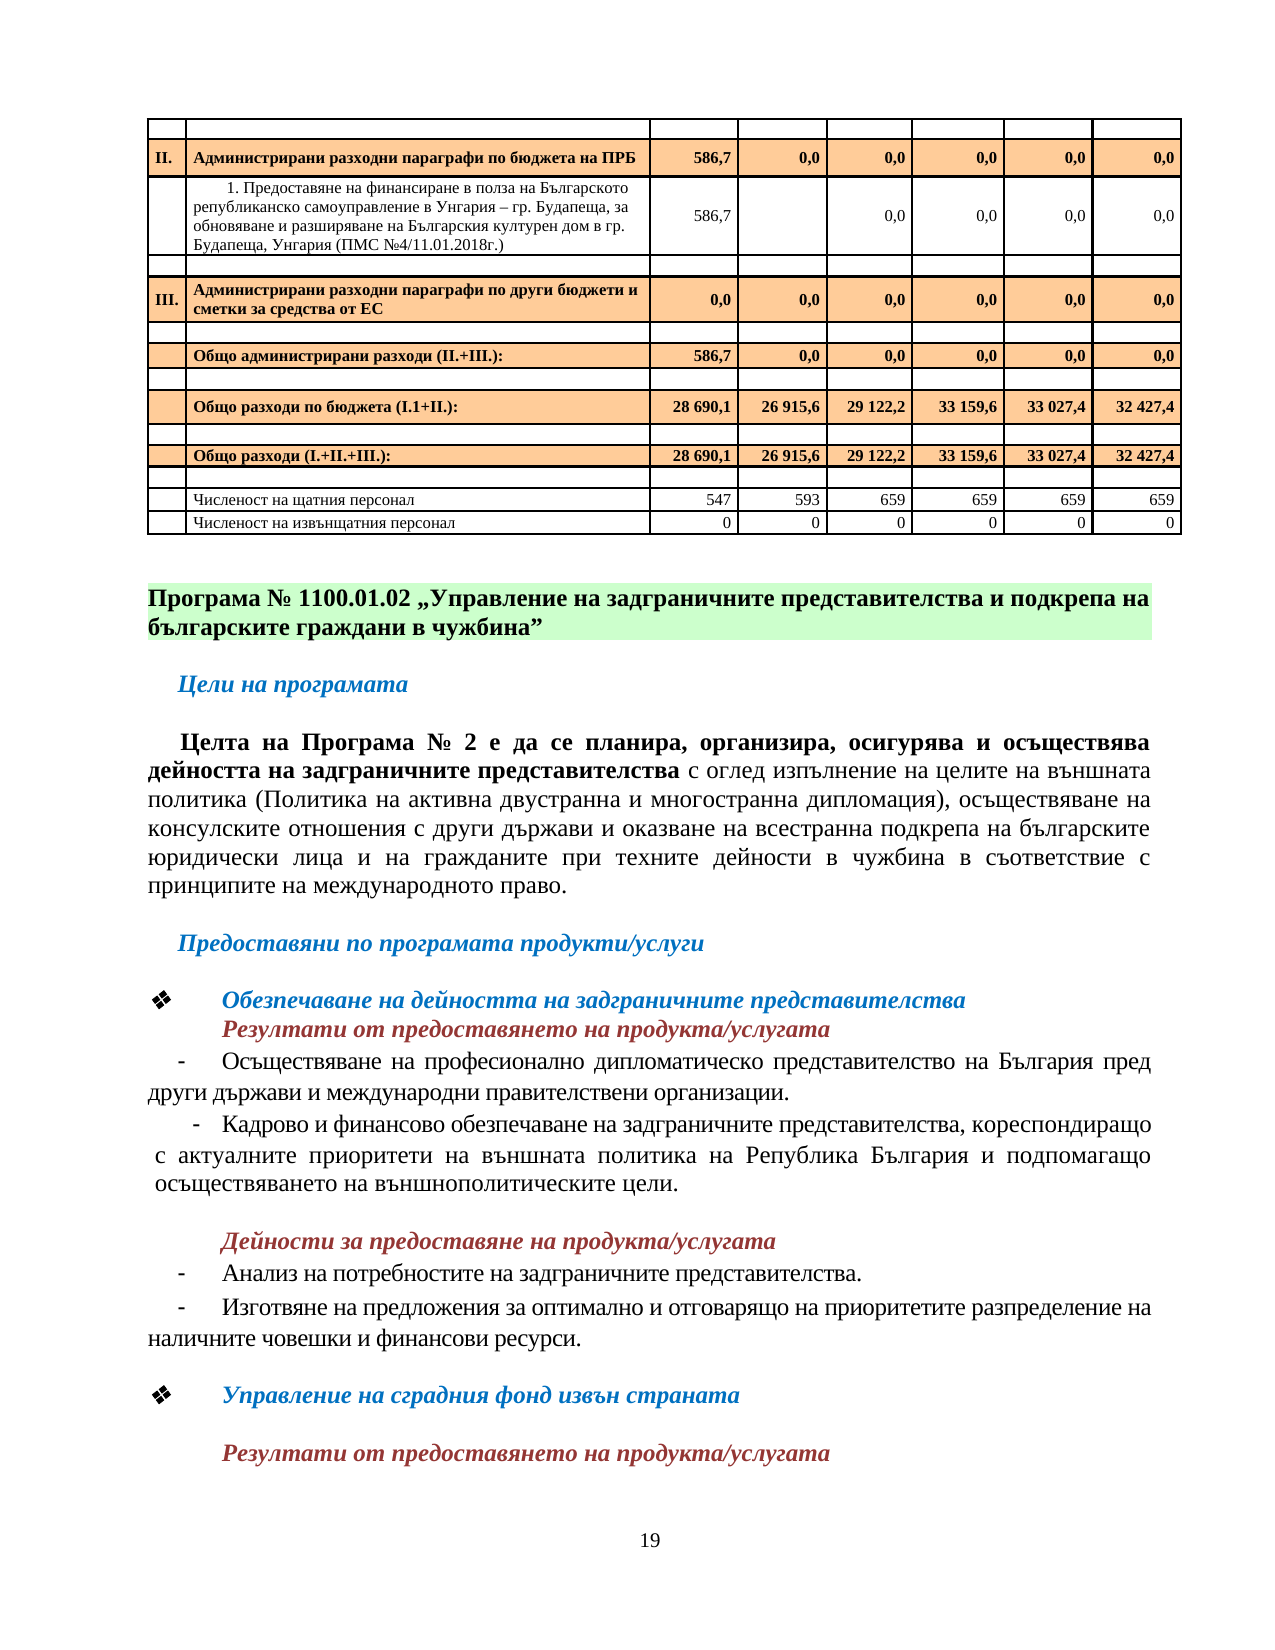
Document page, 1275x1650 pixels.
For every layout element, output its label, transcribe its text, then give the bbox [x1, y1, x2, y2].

table_cell 586,7 [651, 178, 737, 254]
table_cell 0,0 [1005, 344, 1091, 367]
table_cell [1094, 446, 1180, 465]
table_cell 28 690,1 [651, 391, 737, 423]
table_cell [1094, 323, 1180, 342]
table_cell [828, 425, 911, 444]
table_cell [739, 369, 826, 388]
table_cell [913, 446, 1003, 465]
table_cell [187, 369, 649, 388]
table_cell 0,0 [1094, 344, 1180, 367]
table_cell [149, 344, 185, 367]
list Управление на сградния фонд извън страната [148, 1380, 1152, 1409]
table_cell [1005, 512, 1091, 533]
list Осъществяване на професионално дипломатическо представителство на България пред други държави и международни правителствени организации. [148, 1043, 1152, 1106]
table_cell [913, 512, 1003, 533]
table_cell [1094, 120, 1180, 138]
table_cell [651, 120, 737, 138]
table_cell [1005, 120, 1091, 138]
table_cell [651, 425, 737, 444]
table_cell 0,0 [739, 344, 826, 367]
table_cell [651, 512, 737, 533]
table_cell 586,7 [651, 140, 737, 175]
table_cell [913, 323, 1003, 342]
table_cell [149, 178, 185, 254]
table_cell 0,0 [913, 344, 1003, 367]
table_cell 33 027,4 [1005, 391, 1091, 423]
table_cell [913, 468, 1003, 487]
table_cell Администрирани разходни параграфи по други бюджети и сметки за средства от ЕС [187, 278, 649, 321]
table_cell 0,0 [828, 178, 911, 254]
table_cell [739, 256, 826, 275]
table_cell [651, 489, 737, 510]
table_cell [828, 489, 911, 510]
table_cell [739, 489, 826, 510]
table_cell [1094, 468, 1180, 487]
list Изготвяне на предложения за оптимално и отговарящо на приоритетите разпределение на наличните човешки и финансови ресурси. [148, 1289, 1152, 1352]
table_cell 28 690,1 [651, 446, 737, 465]
table_cell 0,0 [913, 178, 1003, 254]
table_cell 0,0 [1094, 140, 1180, 175]
table_cell [651, 323, 737, 342]
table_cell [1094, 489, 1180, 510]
table_cell [1094, 256, 1180, 275]
table_cell 26 915,6 [739, 391, 826, 423]
table_cell [739, 178, 826, 254]
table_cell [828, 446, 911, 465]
table_cell [187, 256, 649, 275]
table_cell [828, 120, 911, 138]
table_cell 0,0 [828, 278, 911, 321]
table_cell ІІ. [149, 140, 185, 175]
table_cell Общо администрирани разходи (ІІ.+ІІІ.): [187, 344, 649, 367]
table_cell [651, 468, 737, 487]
table_cell 33 159,6 [913, 391, 1003, 423]
table_cell [913, 256, 1003, 275]
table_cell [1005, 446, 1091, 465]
table_cell [913, 425, 1003, 444]
text Цели на програмата [148, 669, 1152, 698]
table_cell [1005, 256, 1091, 275]
table_cell [828, 369, 911, 388]
list Кадрово и финансово обезпечаване на задграничните представителства, кореспондиращо с актуалните приоритети на външната политика на Република България и подпомагащо осъществяването на външнополитическите цели. [154, 1106, 1152, 1197]
table_cell [739, 323, 826, 342]
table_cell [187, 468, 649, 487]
text Резултати от предоставянето на продукта/услугата [148, 1014, 1152, 1043]
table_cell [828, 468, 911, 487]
table_cell 0,0 [913, 278, 1003, 321]
table_cell 1. Предоставяне на финансиране в полза на Българското републиканско самоуправление в Унгария – гр. Будапеща, за обновяване и разширяване на Българския културен дом в гр. Будапеща, Унгария (ПМС №4/11.01.2018г.) [187, 178, 649, 254]
table_cell ІІІ. [149, 278, 185, 321]
table_cell [828, 256, 911, 275]
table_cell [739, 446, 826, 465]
table_cell [1005, 323, 1091, 342]
list Анализ на потребностите на задграничните представителства. [148, 1255, 1152, 1289]
table_cell [149, 256, 185, 275]
table_cell [149, 446, 185, 465]
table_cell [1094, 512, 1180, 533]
text Предоставяни по програмата продукти/услуги [148, 928, 1152, 957]
table_cell 29 122,2 [828, 391, 911, 423]
table_cell Администрирани разходни параграфи по бюджета на ПРБ [187, 140, 649, 175]
table_cell [913, 120, 1003, 138]
table_cell [651, 369, 737, 388]
table_cell [828, 323, 911, 342]
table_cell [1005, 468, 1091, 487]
table_cell [1094, 369, 1180, 388]
table_cell 0,0 [739, 140, 826, 175]
table_cell 0,0 [913, 140, 1003, 175]
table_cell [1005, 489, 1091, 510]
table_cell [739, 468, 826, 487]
text Резултати от предоставянето на продукта/услугата [148, 1438, 1152, 1467]
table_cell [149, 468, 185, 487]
table_cell 0,0 [828, 344, 911, 367]
table_cell 0,0 [651, 278, 737, 321]
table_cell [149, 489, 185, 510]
table_cell 586,7 [651, 344, 737, 367]
table_cell [739, 425, 826, 444]
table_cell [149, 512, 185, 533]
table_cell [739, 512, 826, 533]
table_cell 0,0 [1094, 178, 1180, 254]
table_cell Общо разходи по бюджета (І.1+ІІ.): [187, 391, 649, 423]
table_cell [149, 120, 185, 138]
table_cell 0,0 [1094, 278, 1180, 321]
table_cell [1005, 369, 1091, 388]
table_cell [149, 323, 185, 342]
table_cell [187, 425, 649, 444]
table_cell [187, 323, 649, 342]
table_cell 0,0 [1005, 140, 1091, 175]
table_cell 0,0 [739, 278, 826, 321]
table_cell [651, 256, 737, 275]
table_cell 0,0 [1005, 178, 1091, 254]
text Целта на Програма № 2 е да се планира, организира, осигурява и осъществява дейността на задграничните представителства с оглед изпълнение на целите на външната политика (Политика на активна двустранна и многостранна дипломация), осъществяване на консулските отношения с други държави и оказване на всестранна подкрепа на българските юридически лица и на гражданите при техните дейности в чужбина в съответствие с принципите на международното право. [148, 727, 1152, 899]
table_cell 0,0 [828, 140, 911, 175]
subtitle Програма № 1100.01.02 „Управление на задграничните представителства и подкрепа на българските граждани в чужбина” [148, 583, 1152, 640]
list Обезпечаване на дейността на задграничните представителства [148, 985, 1152, 1014]
table_cell [187, 120, 649, 138]
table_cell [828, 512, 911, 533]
table_cell [1094, 425, 1180, 444]
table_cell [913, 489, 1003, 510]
table_cell 32 427,4 [1094, 391, 1180, 423]
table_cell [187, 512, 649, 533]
table_cell [739, 120, 826, 138]
table_cell Общо разходи (І.+ІІ.+ІІІ.): [187, 446, 649, 465]
table_cell [149, 369, 185, 388]
table_cell [1005, 425, 1091, 444]
table_cell [149, 425, 185, 444]
table_cell [149, 391, 185, 423]
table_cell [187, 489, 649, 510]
text Дейности за предоставяне на продукта/услугата [148, 1226, 1152, 1255]
table_cell 0,0 [1005, 278, 1091, 321]
table_cell [913, 369, 1003, 388]
